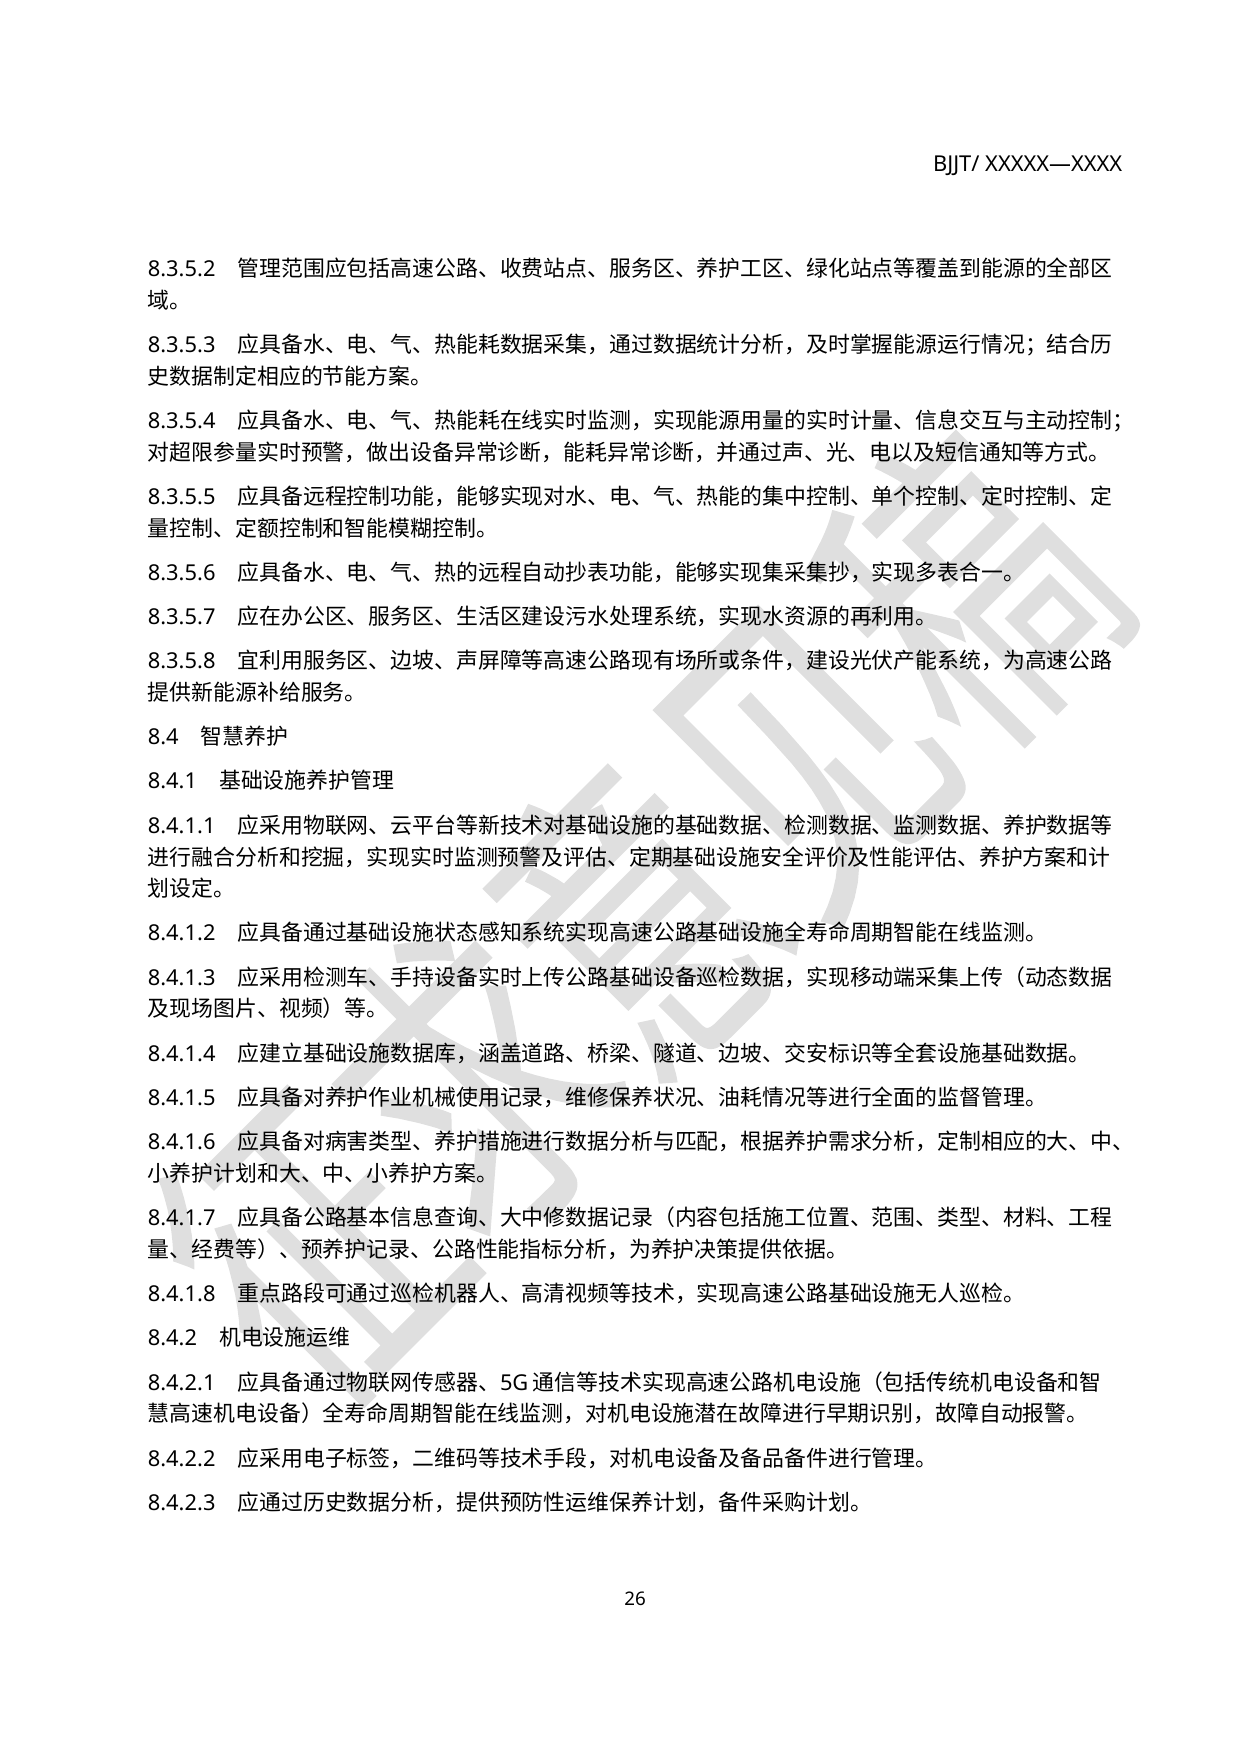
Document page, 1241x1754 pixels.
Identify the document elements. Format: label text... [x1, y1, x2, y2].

text 应具备对养护作业机械使用记录，维修保养状况、油耗情况等进行全面的监督管理。 [148, 1080, 1122, 1112]
text 应具备水、电、气、热的远程自动抄表功能，能够实现集采集抄，实现多表合一。 [148, 555, 1122, 587]
text 重点路段可通过巡检机器人、高清视频等技术，实现高速公路基础设施无人巡检。 [148, 1276, 1122, 1308]
text 机电设施运维 [148, 1320, 1122, 1352]
text 应建立基础设施数据库，涵盖道路、桥梁、隧道、边坡、交安标识等全套设施基础数据。 [148, 1036, 1122, 1067]
text 基础设施养护管理 [148, 763, 1122, 795]
text 应通过历史数据分析，提供预防性运维保养计划，备件采购计划。 [148, 1485, 1122, 1517]
text 应具备通过物联网传感器、5G通信等技术实现高速公路机电设施（包括传统机电设备和智慧高速机电设备）全寿命周期智能在线监测，对机电设施潜在故障进行早期识别，故障自动报警。 [148, 1364, 1122, 1428]
text 应具备远程控制功能，能够实现对水、电、气、热能的集中控制、单个控制、定时控制、定量控制、定额控制和智能模糊控制。 [148, 479, 1122, 542]
text 智慧养护 [148, 719, 1122, 751]
text 宜利用服务区、边坡、声屏障等高速公路现有场所或条件，建设光伏产能系统，为高速公路提供新能源补给服务。 [148, 643, 1122, 707]
text 应具备通过基础设施状态感知系统实现高速公路基础设施全寿命周期智能在线监测。 [148, 915, 1122, 947]
text 应具备公路基本信息查询、大中修数据记录（内容包括施工位置、范围、类型、材料、工程量、经费等）、预养护记录、公路性能指标分析，为养护决策提供依据。 [148, 1200, 1122, 1263]
text 应采用电子标签，二维码等技术手段，对机电设备及备品备件进行管理。 [148, 1441, 1122, 1472]
text 应采用检测车、手持设备实时上传公路基础设备巡检数据，实现移动端采集上传（动态数据及现场图片、视频）等。 [148, 960, 1122, 1023]
text 应在办公区、服务区、生活区建设污水处理系统，实现水资源的再利用。 [148, 599, 1122, 631]
text 应具备对病害类型、养护措施进行数据分析与匹配，根据养护需求分析，定制相应的大、中、小养护计划和大、中、小养护方案。 [148, 1124, 1122, 1188]
text 管理范围应包括高速公路、收费站点、服务区、养护工区、绿化站点等覆盖到能源的全部区域。 [148, 251, 1122, 314]
text 应具备水、电、气、热能耗在线实时监测，实现能源用量的实时计量、信息交互与主动控制；对超限参量实时预警，做出设备异常诊断，能耗异常诊断，并通过声、光、电以及短信通知等方式。 [148, 403, 1122, 466]
text 应具备水、电、气、热能耗数据采集，通过数据统计分析，及时掌握能源运行情况；结合历史数据制定相应的节能方案。 [148, 327, 1122, 390]
text 应采用物联网、云平台等新技术对基础设施的基础数据、检测数据、监测数据、养护数据等进行融合分析和挖掘，实现实时监测预警及评估、定期基础设施安全评价及性能评估、养护方案和计划设定。 [148, 808, 1122, 903]
